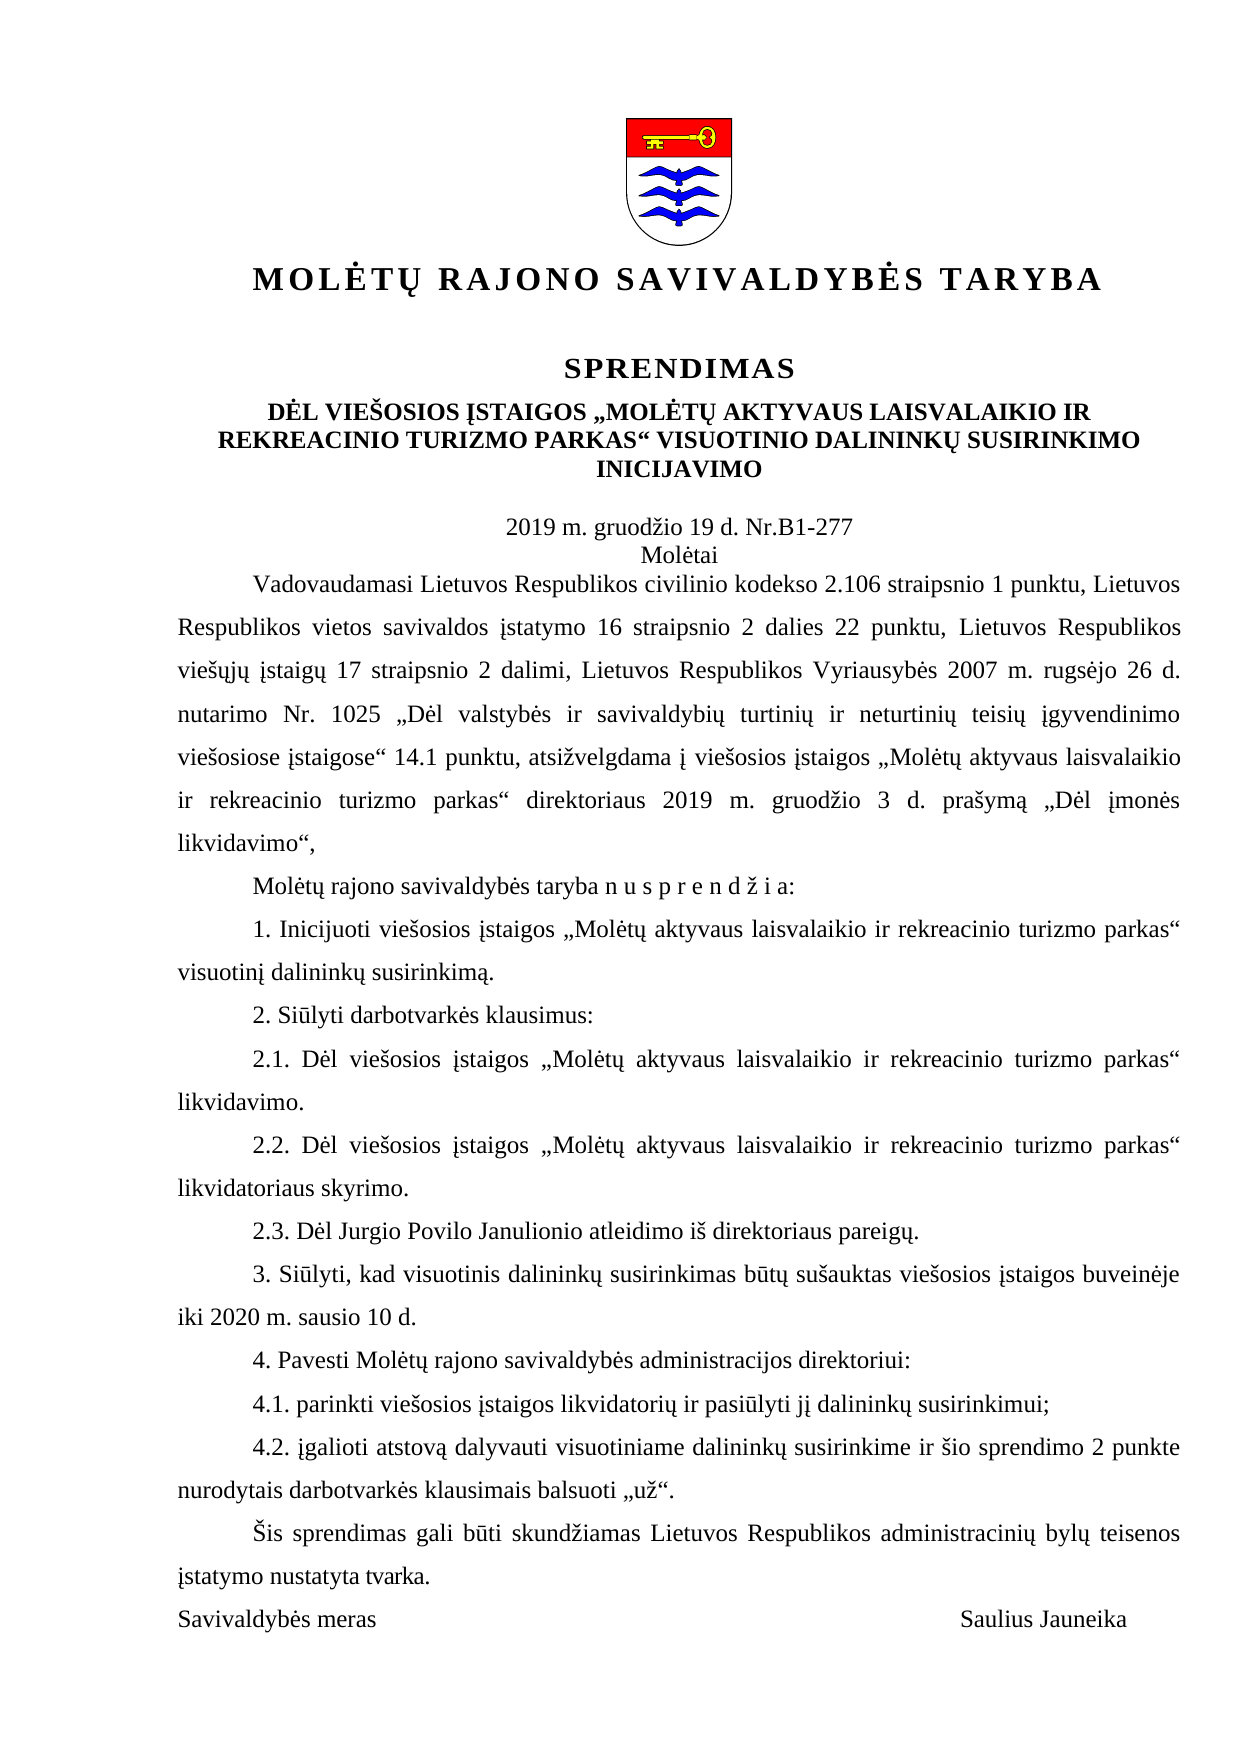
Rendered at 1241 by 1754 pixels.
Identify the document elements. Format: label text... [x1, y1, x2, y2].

text 2.1. Dėl viešosios įstaigos „Molėtų aktyvaus laisvalaikio ir rekreacinio turizmo parkas“ likvidavimo. [177, 1044, 1181, 1116]
text 4. Pavesti Molėtų rajono savivaldybės administracijos direktoriui: [177, 1346, 1181, 1374]
text Molėtų rajono savivaldybės taryba [177, 259, 1181, 297]
text Šis sprendimas gali būti skundžiamas Lietuvos Respublikos administracinių bylų teisenos įstatymo nustatyta tvarka. [177, 1518, 1181, 1590]
text DĖL VIEŠOSIOS ĮSTAIGOS „MOLĖTŲ AKTYVAUS LAISVALAIKIO IR REKREACINIO TURIZMO PARKAS“ VISUOTINIO DALININKŲ SUSIRINKIMO INICIJAVIMO [177, 397, 1181, 512]
text 4.2. įgalioti atstovą dalyvauti visuotiniame dalininkų susirinkime ir šio sprendimo 2 punkte nurodytais darbotvarkės klausimais balsuoti „už“. [177, 1432, 1181, 1504]
text 2.2. Dėl viešosios įstaigos „Molėtų aktyvaus laisvalaikio ir rekreacinio turizmo parkas“ likvidatoriaus skyrimo. [177, 1130, 1181, 1202]
text Vadovaudamasi Lietuvos Respublikos civilinio kodekso 2.106 straipsnio 1 punktu, Lietuvos Respublikos vietos savivaldos įstatymo 16 straipsnio 2 dalies 22 punktu, Lietuvos Respublikos viešųjų įstaigų 17 straipsnio 2 dalimi, Lietuvos Respublikos Vyriausybės 2007 m. rugsėjo 26 d. nutarimo Nr. 1025 „Dėl valstybės ir savivaldybių turtinių ir neturtinių teisių įgyvendinimo viešosiose įstaigose“ 14.1 punktu, atsižvelgdama į viešosios įstaigos „Molėtų aktyvaus laisvalaikio ir rekreacinio turizmo parkas“ direktoriaus 2019 m. gruodžio 3 d. prašymą „Dėl įmonės likvidavimo“, [177, 569, 1181, 857]
text 2019 m. gruodžio 19 d. Nr.B1-277 [177, 512, 1181, 541]
text Molėtų rajono savivaldybės taryba n u s p r e n d ž i a: [177, 871, 1181, 900]
text 1. Inicijuoti viešosios įstaigos „Molėtų aktyvaus laisvalaikio ir rekreacinio turizmo parkas“ visuotinį dalininkų susirinkimą. [177, 914, 1181, 986]
text SPRENDIMAS [177, 351, 1181, 384]
text 4.1. parinkti viešosios įstaigos likvidatorių ir pasiūlyti jį dalininkų susirinkimui; [177, 1389, 1181, 1417]
text 3. Siūlyti, kad visuotinis dalininkų susirinkimas būtų sušauktas viešosios įstaigos buveinėje iki 2020 m. sausio 10 d. [177, 1259, 1181, 1331]
text Savivaldybės meras [177, 1604, 1181, 1633]
text Molėtai [177, 541, 1181, 569]
text 2. Siūlyti darbotvarkės klausimus: [177, 1001, 1181, 1029]
text 2.3. Dėl Jurgio Povilo Janulionio atleidimo iš direktoriaus pareigų. [177, 1216, 1181, 1245]
